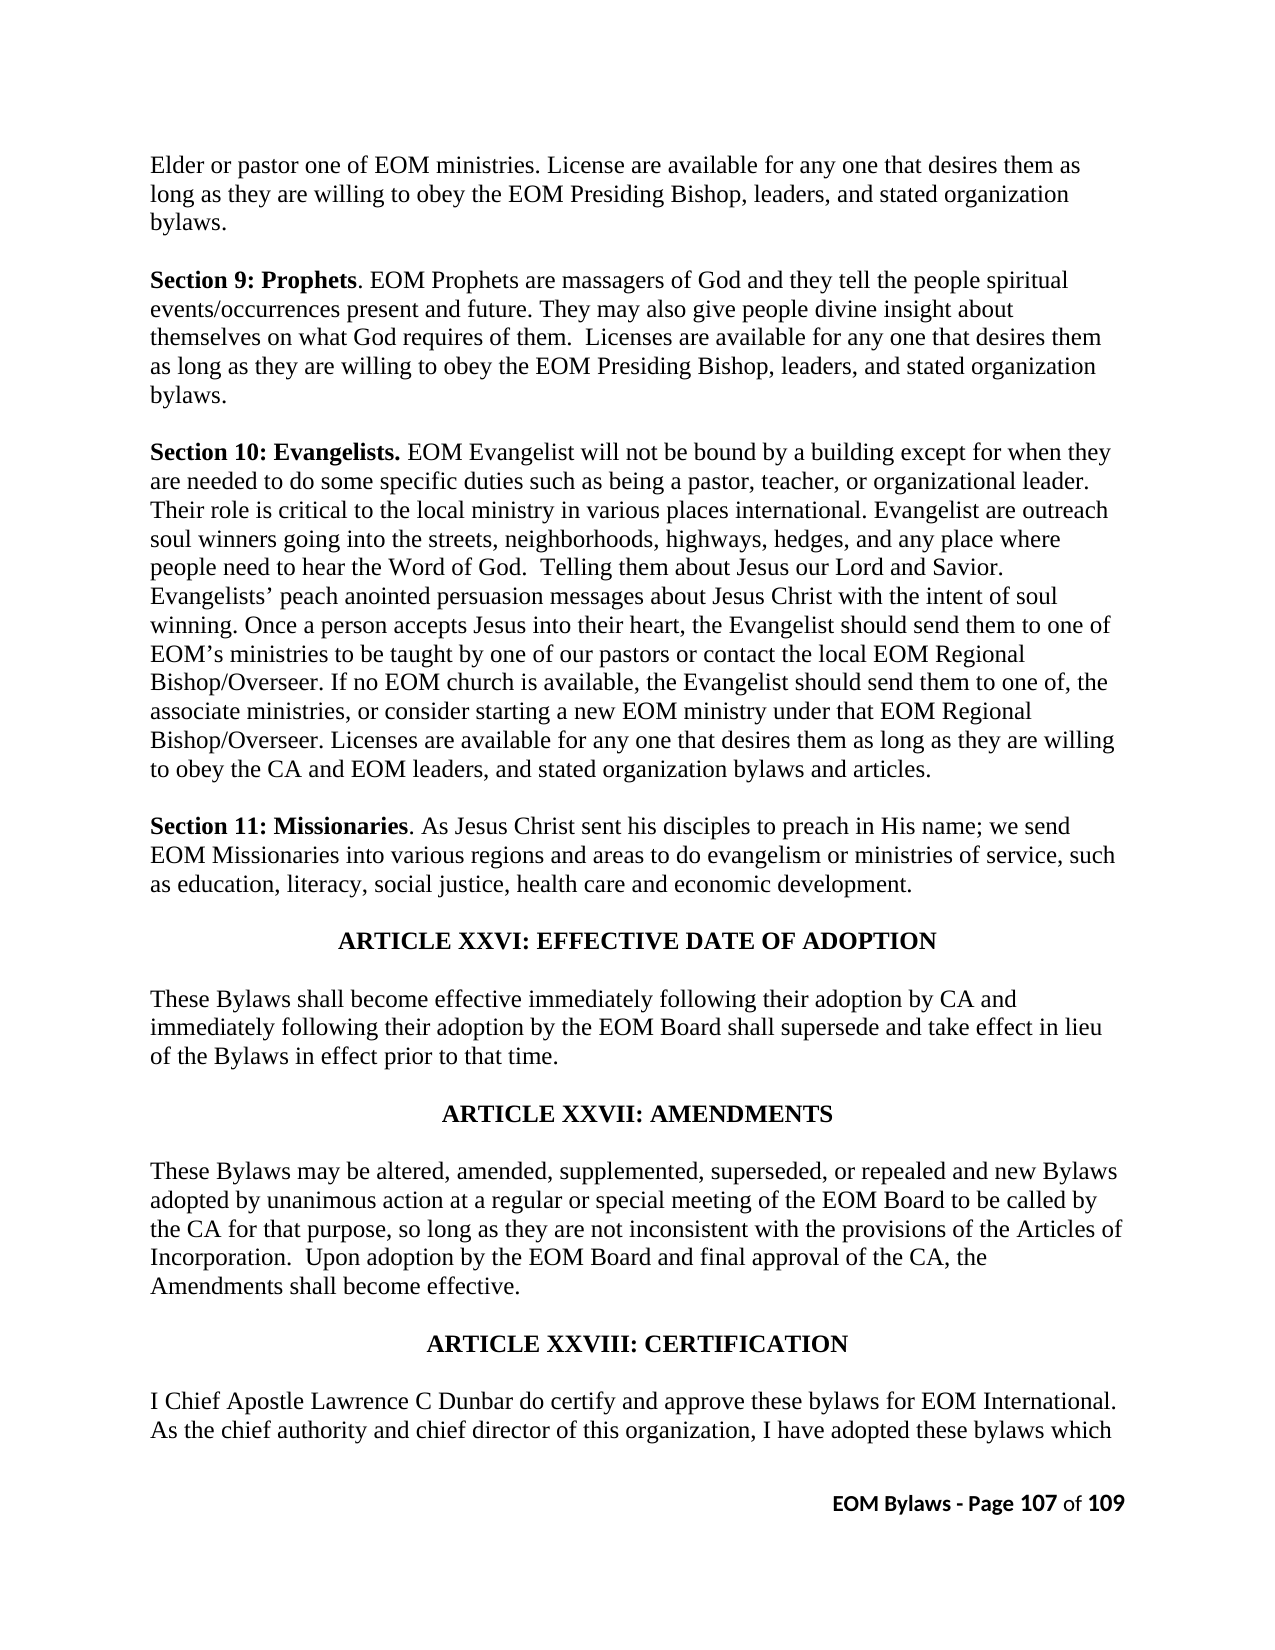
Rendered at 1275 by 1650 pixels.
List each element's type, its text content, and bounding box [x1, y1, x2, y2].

text ARTICLE XXVII: AMENDMENTS [150, 1099, 1125, 1127]
text ARTICLE XXVIII: CERTIFICATION [150, 1329, 1125, 1386]
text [150, 1386, 1125, 1444]
text These Bylaws shall become effective immediately following their adoption by CA and immediately following their adoption by the EOM Board shall supersede and take effect in lieu of the Bylaws in effect prior to that time. [150, 984, 1125, 1070]
text ARTICLE XXVI: EFFECTIVE DATE OF ADOPTION [150, 926, 1125, 955]
text Section 11: Missionaries. As Jesus Christ sent his disciples to preach in His name; we send EOM Missionaries into various regions and areas to do evangelism or ministries of service, such as education, literacy, social justice, health care and economic development. [150, 811, 1125, 897]
text These Bylaws may be altered, amended, supplemented, superseded, or repealed and new Bylaws adopted by unanimous action at a regular or special meeting of the EOM Board to be called by the CA for that purpose, so long as they are not inconsistent with the provisions of the Articles of Incorporation. Upon adoption by the EOM Board and final approval of the CA, the Amendments shall become effective. [150, 1156, 1125, 1300]
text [150, 150, 1125, 782]
